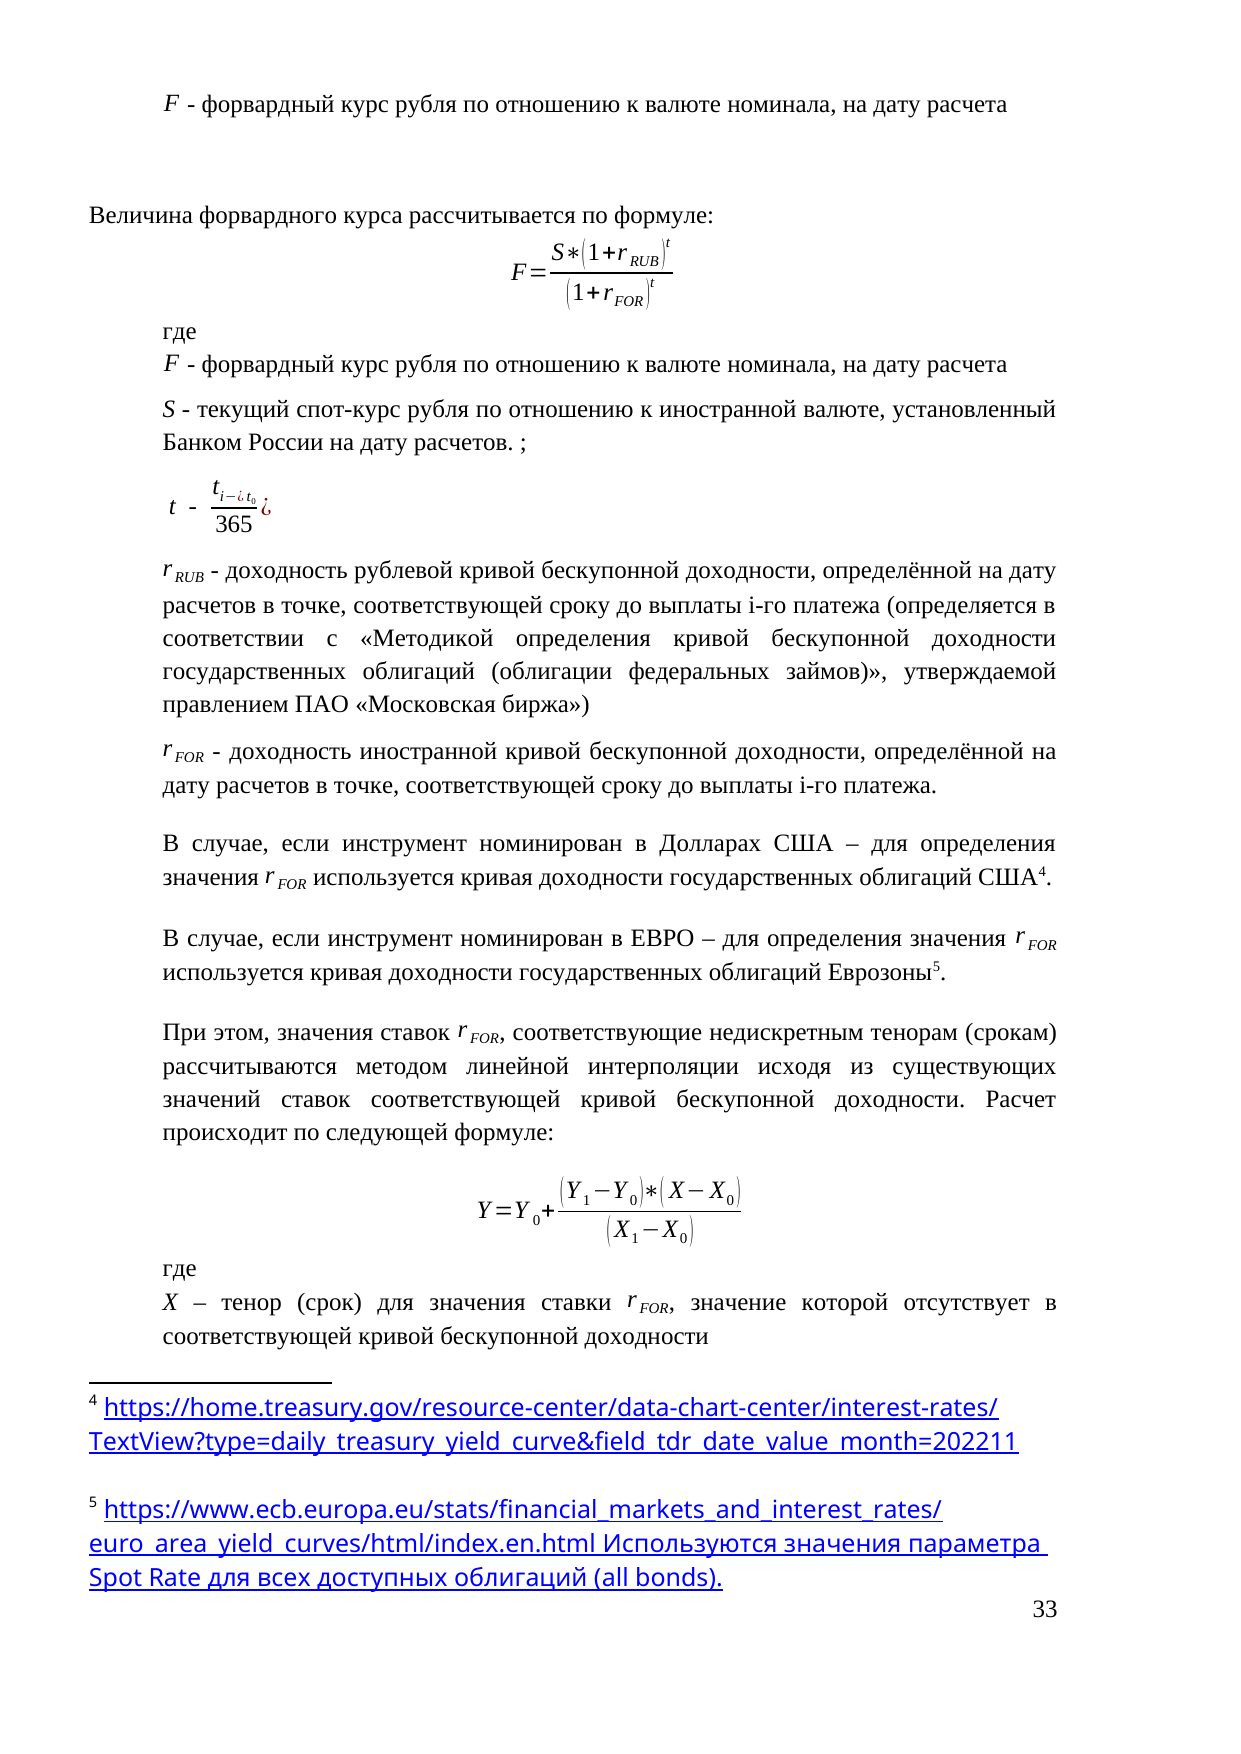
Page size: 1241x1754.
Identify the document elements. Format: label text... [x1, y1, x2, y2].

text При этом, значения ставок , соответствующие недискретным тенорам (срокам) рассчитываются методом линейной интерполяции исходя из существующих значений ставок соответствующей кривой бескупонной доходности. Расчет происходит по следующей формуле: [162, 1016, 1057, 1146]
text - доходность рублевой кривой бескупонной доходности, определённой на дату расчетов в точке, соответствующей сроку до выплаты i-го платежа (определяется в соответствии с «Методикой определения кривой бескупонной доходности государственных облигаций (облигации федеральных займов)», утверждаемой правлением ПАО «Московская биржа») [162, 554, 1057, 718]
text Величина форвардного курса рассчитывается по формуле: [89, 200, 1057, 229]
text где [162, 1253, 1057, 1281]
text где [162, 316, 1057, 344]
text - форвардный курс рубля по отношению к валюте номинала, на дату расчета [162, 349, 1057, 377]
text - форвардный курс рубля по отношению к валюте номинала, на дату расчета [162, 89, 1057, 117]
text В случае, если инструмент номинирован в ЕВРО – для определения значения используется кривая доходности государственных облигаций Еврозоны. [162, 922, 1057, 986]
text X – тенор (срок) для значения ставки , значение которой отсутствует в соответствующей кривой бескупонной доходности [162, 1286, 1057, 1350]
text S - текущий спот-курс рубля по отношению к иностранной валюте, установленный Банком России на дату расчетов. ; [162, 394, 1057, 456]
text t - [162, 473, 1057, 538]
text В случае, если инструмент номинирован в Долларах США – для определения значения используется кривая доходности государственных облигаций США. [162, 828, 1057, 893]
text - доходность иностранной кривой бескупонной доходности, определённой на дату расчетов в точке, соответствующей сроку до выплаты i-го платежа. [162, 734, 1057, 799]
